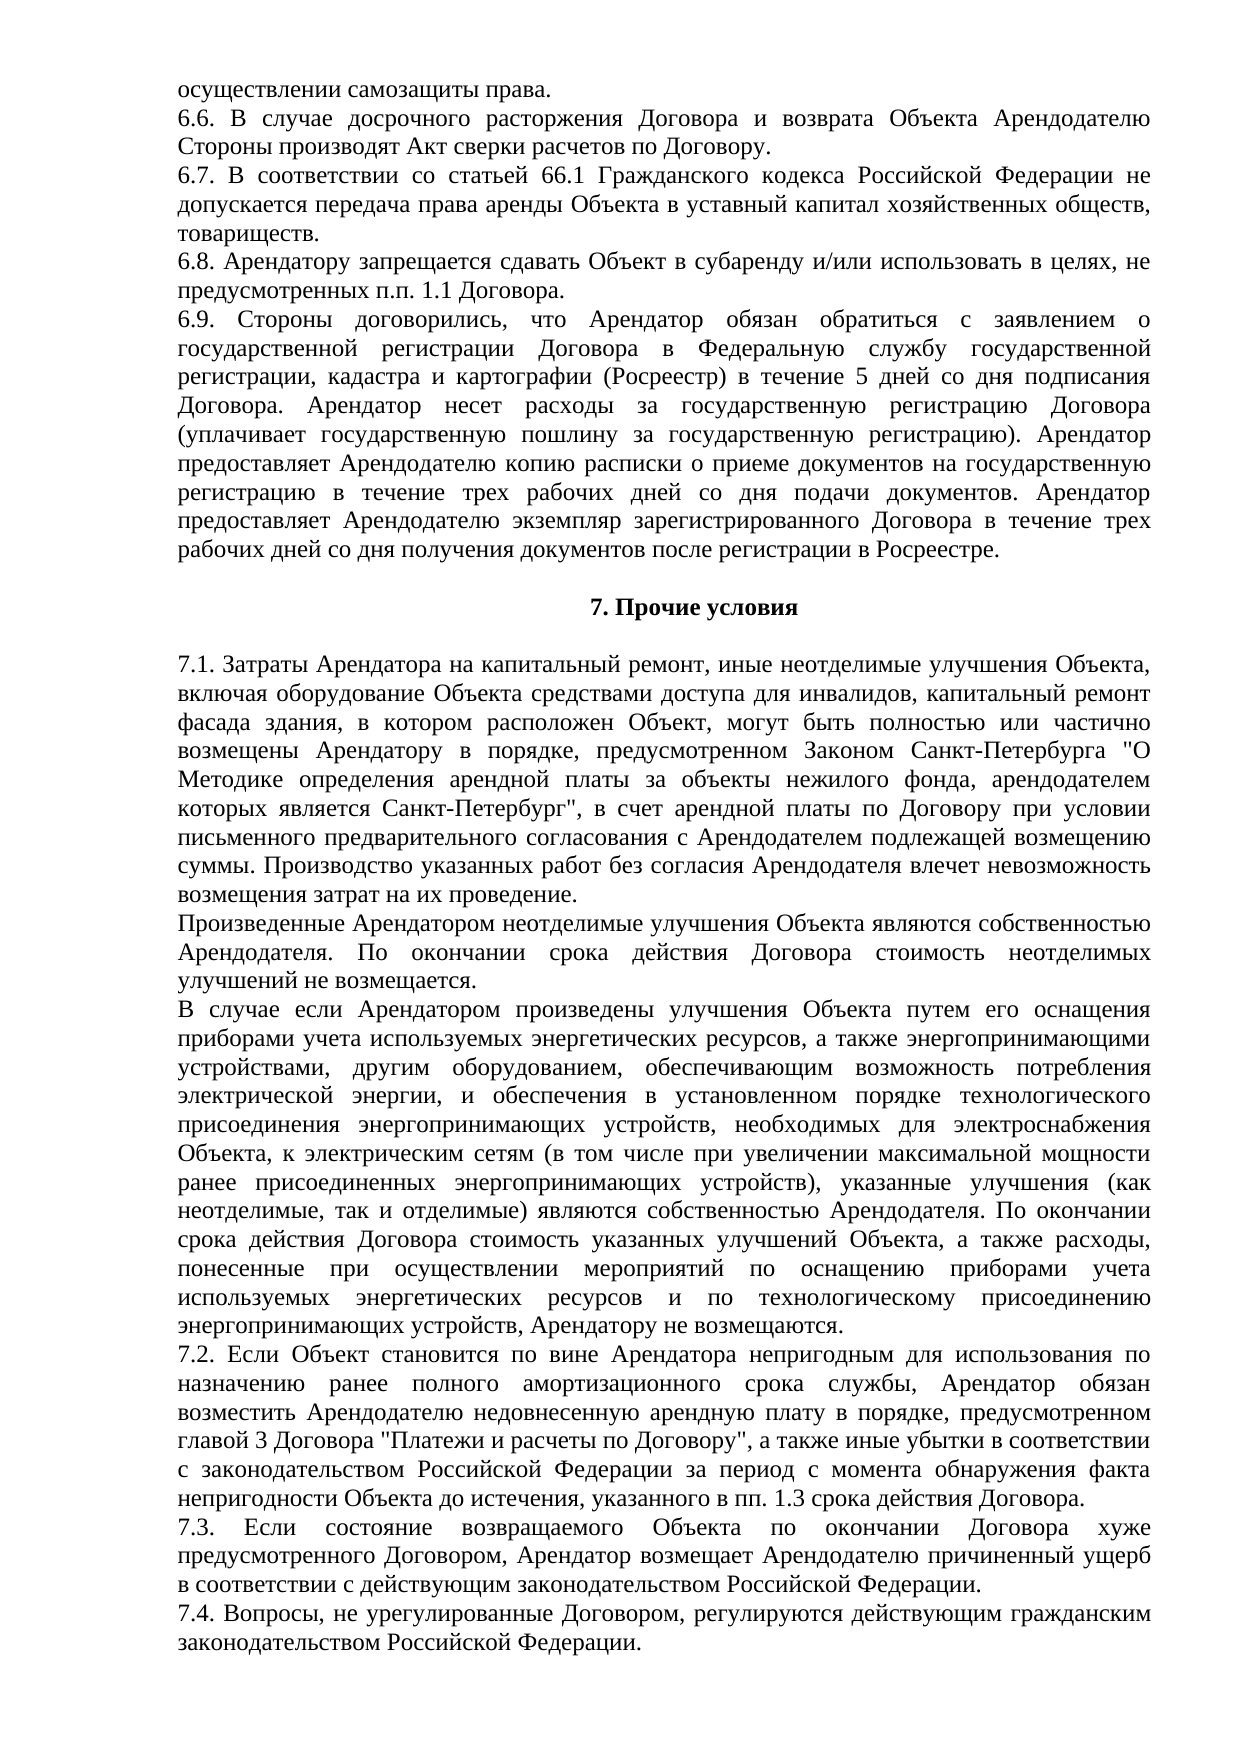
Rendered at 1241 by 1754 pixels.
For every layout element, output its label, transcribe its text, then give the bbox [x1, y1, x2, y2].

text Произведенные Арендатором неотделимые улучшения Объекта являются собственностью Арендодателя. По окончании срока действия Договора стоимость неотделимых улучшений не возмещается. [177, 908, 1152, 994]
text 7. Прочие условия [177, 592, 1152, 620]
text 6.6. В случае досрочного расторжения Договора и возврата Объекта Арендодателю Стороны производят Акт сверки расчетов по Договору. [177, 103, 1152, 160]
text В случае если Арендатором произведены улучшения Объекта путем его оснащения приборами учета используемых энергетических ресурсов, а также энергопринимающими устройствами, другим оборудованием, обеспечивающим возможность потребления электрической энергии, и обеспечения в установленном порядке технологического присоединения энергопринимающих устройств, необходимых для электроснабжения Объекта, к электрическим сетям (в том числе при увеличении максимальной мощности ранее присоединенных энергопринимающих устройств), указанные улучшения (как неотделимые, так и отделимые) являются собственностью Арендодателя. По окончании срока действия Договора стоимость указанных улучшений Объекта, а также расходы, понесенные при осуществлении мероприятий по оснащению приборами учета используемых энергетических ресурсов и по технологическому присоединению энергопринимающих устройств, Арендатору не возмещаются. [177, 994, 1152, 1339]
text 6.9. Стороны договорились, что Арендатор обязан обратиться с заявлением о государственной регистрации Договора в Федеральную службу государственной регистрации, кадастра и картографии (Росреестр) в течение 5 дней со дня подписания Договора. Арендатор несет расходы за государственную регистрацию Договора (уплачивает государственную пошлину за государственную регистрацию). Арендатор предоставляет Арендодателю копию расписки о приеме документов на государственную регистрацию в течение трех рабочих дней со дня подачи документов. Арендатор предоставляет Арендодателю экземпляр зарегистрированного Договора в течение трех рабочих дней со дня получения документов после регистрации в Росреестре. [177, 304, 1152, 563]
text 7.2. Если Объект становится по вине Арендатора непригодным для использования по назначению ранее полного амортизационного срока службы, Арендатор обязан возместить Арендодателю недовнесенную арендную плату в порядке, предусмотренном главой 3 Договора "Платежи и расчеты по Договору", а также иные убытки в соответствии с законодательством Российской Федерации за период с момента обнаружения факта непригодности Объекта до истечения, указанного в пп. 1.3 срока действия Договора. [177, 1339, 1152, 1512]
text 6.7. В соответствии со статьей 66.1 Гражданского кодекса Российской Федерации не допускается передача права аренды Объекта в уставный капитал хозяйственных обществ, товариществ. [177, 160, 1152, 246]
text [177, 74, 1152, 103]
text 7.3. Если состояние возвращаемого Объекта по окончании Договора хуже предусмотренного Договором, Арендатор возмещает Арендодателю причиненный ущерб в соответствии с действующим законодательством Российской Федерации. [177, 1512, 1152, 1598]
text 6.8. Арендатору запрещается сдавать Объект в субаренду и/или использовать в целях, не предусмотренных п.п. 1.1 Договора. [177, 246, 1152, 304]
text 7.4. Вопросы, не урегулированные Договором, регулируются действующим гражданским законодательством Российской Федерации. [177, 1598, 1152, 1655]
text 7.1. Затраты Арендатора на капитальный ремонт, иные неотделимые улучшения Объекта, включая оборудование Объекта средствами доступа для инвалидов, капитальный ремонт фасада здания, в котором расположен Объект, могут быть полностью или частично возмещены Арендатору в порядке, предусмотренном Законом Санкт-Петербурга "О Методике определения арендной платы за объекты нежилого фонда, арендодателем которых является Санкт-Петербург", в счет арендной платы по Договору при условии письменного предварительного согласования с Арендодателем подлежащей возмещению суммы. Производство указанных работ без согласия Арендодателя влечет невозможность возмещения затрат на их проведение. [177, 649, 1152, 908]
